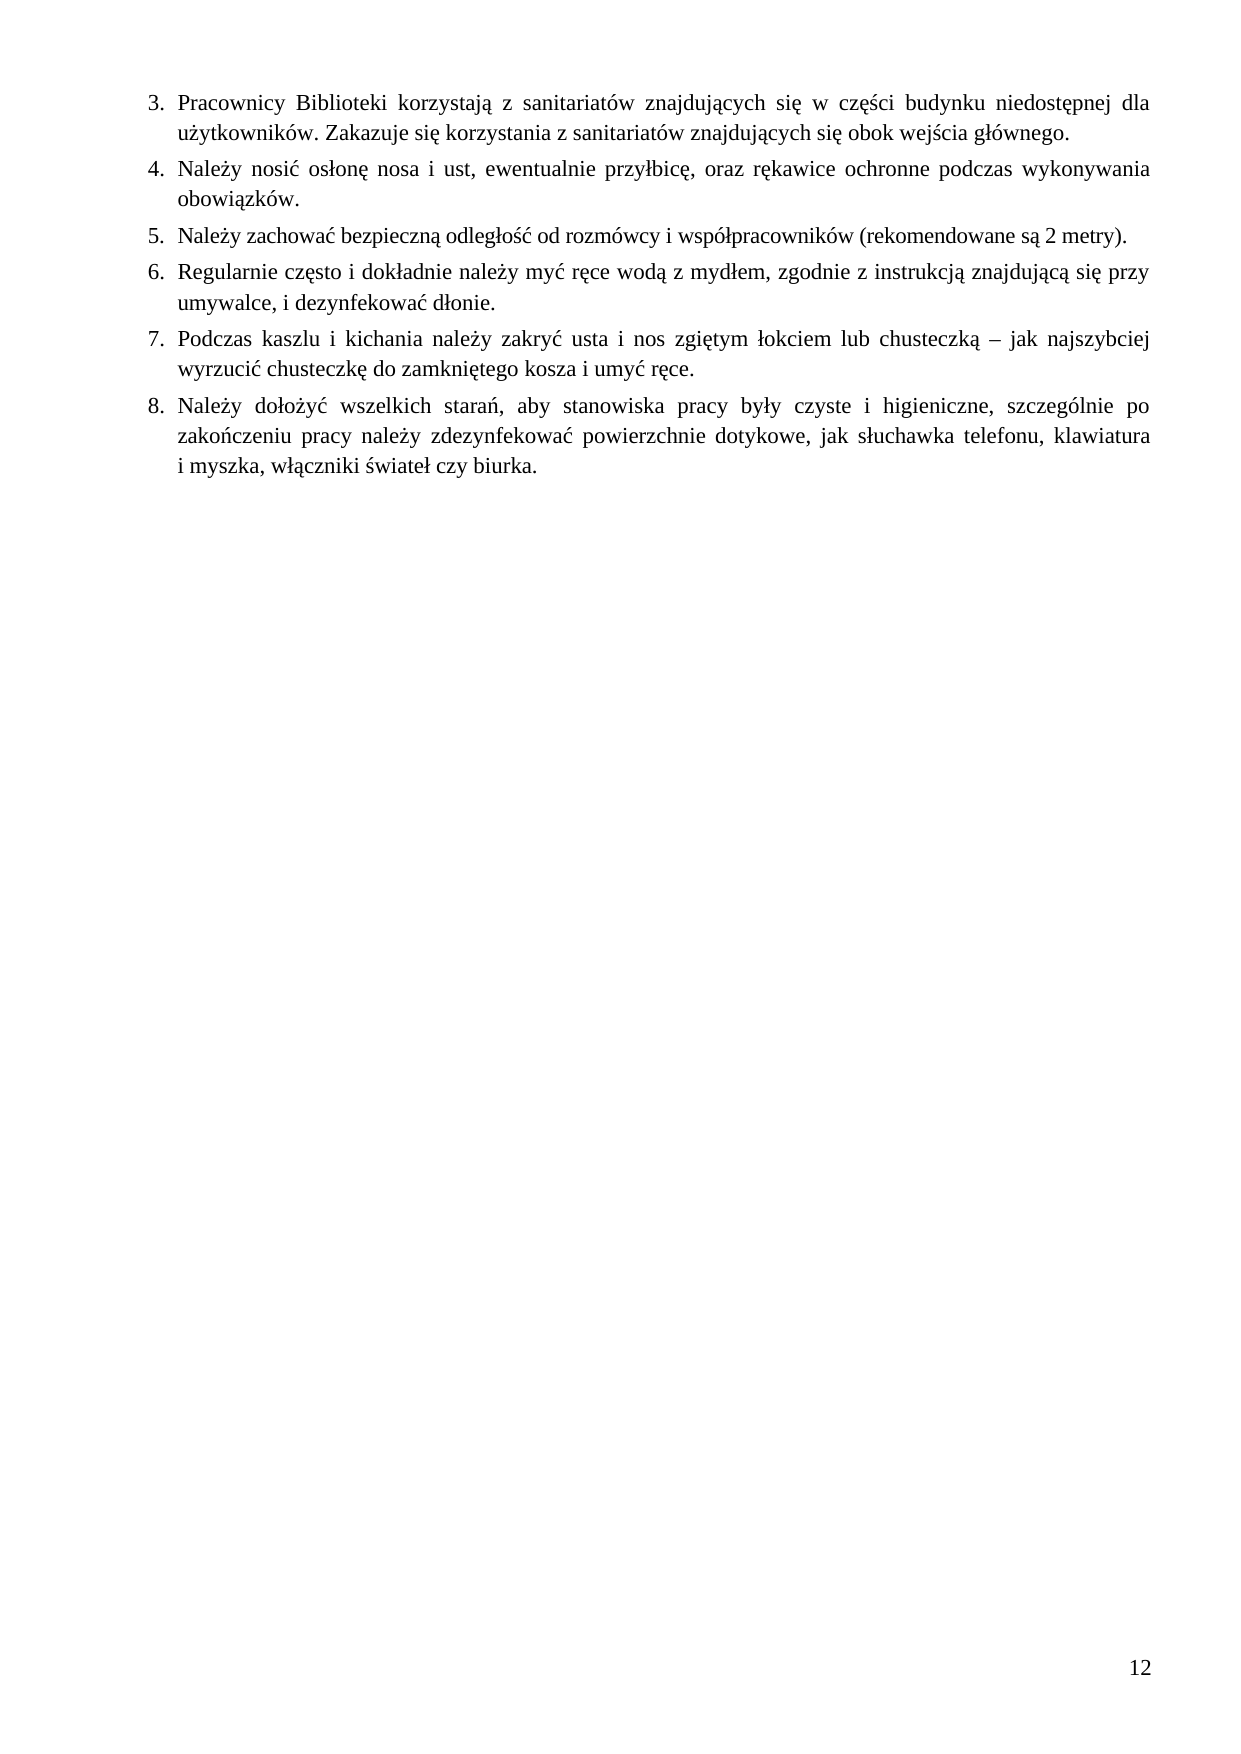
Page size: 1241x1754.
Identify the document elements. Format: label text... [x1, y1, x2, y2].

list Należy nosić osłonę nosa i ust, ewentualnie przyłbicę, oraz rękawice ochronne podczas wykonywania obowiązków. [148, 155, 1152, 212]
list Regularnie często i dokładnie należy myć ręce wodą z mydłem, zgodnie z instrukcją znajdującą się przy umywalce, i dezynfekować dłonie. [148, 258, 1152, 315]
list Podczas kaszlu i kichania należy zakryć usta i nos zgiętym łokciem lub chusteczką – jak najszybciej wyrzucić chusteczkę do zamkniętego kosza i umyć ręce. [148, 325, 1152, 382]
list Należy zachować bezpieczną odległość od rozmówcy i współpracowników (rekomendowane są 2 metry). [148, 222, 1152, 248]
list Pracownicy Biblioteki korzystają z sanitariatów znajdujących się w części budynku niedostępnej dla użytkowników. Zakazuje się korzystania z sanitariatów znajdujących się obok wejścia głównego. [148, 89, 1152, 145]
list Należy dołożyć wszelkich starań, aby stanowiska pracy były czyste i higieniczne, szczególnie po zakończeniu pracy należy zdezynfekować powierzchnie dotykowe, jak słuchawka telefonu, klawiatura i myszka, włączniki świateł czy biurka. [148, 392, 1152, 478]
